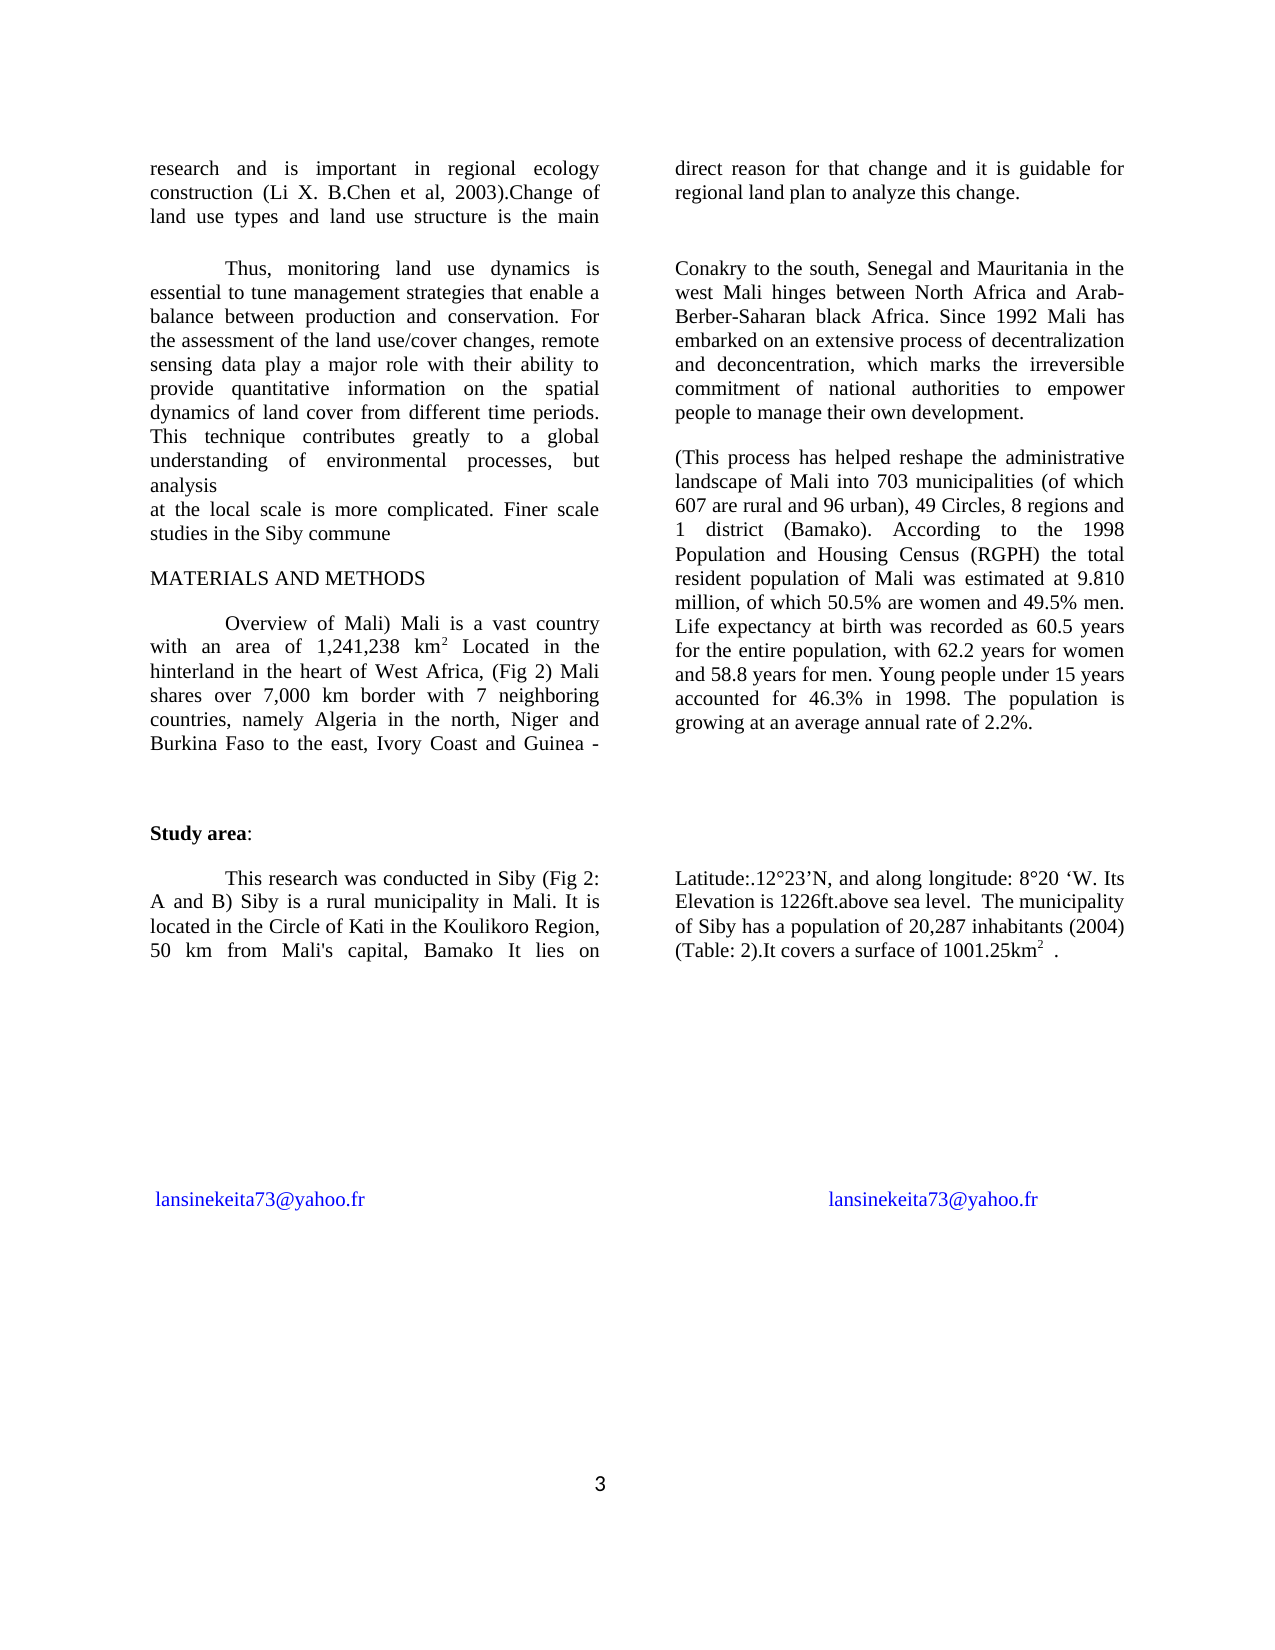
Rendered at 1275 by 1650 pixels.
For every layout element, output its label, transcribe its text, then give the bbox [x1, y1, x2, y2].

text (This process has helped reshape the administrative landscape of Mali into 703 municipalities (of which 607 are rural and 96 urban), 49 Circles, 8 regions and 1 district (Bamako). According to the 1998 Population and Housing Census (RGPH) the total resident population of Mali was estimated at 9.810 million, of which 50.5% are women and 49.5% men. Life expectancy at birth was recorded as 60.5 years for the entire population, with 62.2 years for women and 58.8 years for men. Young people under 15 years accounted for 46.3% in 1998. The population is growing at an average annual rate of 2.2%. [675, 445, 1125, 734]
text Overview of Mali) Mali is a vast country with an area of 1,241,238 km2 Located in the hinterland in the heart of West Africa, (Fig 2) Mali shares over 7,000 km border with 7 neighboring countries, namely Algeria in the north, Niger and Burkina Faso to the east, Ivory Coast and Guinea - Conakry to the south, Senegal and Mauritania in the west Mali hinges between North Africa and Arab-Berber-Saharan black Africa. Since 1992 Mali has embarked on an extensive process of decentralization and deconcentration, which marks the irreversible commitment of national authorities to empower people to manage their own development. [150, 610, 600, 755]
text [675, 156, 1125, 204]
text Study area: [150, 821, 600, 844]
text This research was conducted in Siby (Fig 2: A and B) Siby is a rural municipality in Mali. It is located in the Circle of Kati in the Koulikoro Region, 50 km from Mali's capital, Bamako It lies on Latitude:.12°23’N, and along longitude: 8°20 ‘W. Its Elevation is 1226ft.above sea level. The municipality of Siby has a population of 20,287 inhabitants (2004) (Table: 2).It covers a surface of 1001.25km2 . [675, 865, 1125, 962]
text at the local scale is more complicated. Finer scale studies in the Siby commune [150, 497, 600, 545]
text MATERIALS AND METHODS [150, 566, 600, 589]
text This research was conducted in Siby (Fig 2: A and B) Siby is a rural municipality in Mali. It is located in the Circle of Kati in the Koulikoro Region, 50 km from Mali's capital, Bamako It lies on Latitude:.12°23’N, and along longitude: 8°20 ‘W. Its Elevation is 1226ft.above sea level. The municipality of Siby has a population of 20,287 inhabitants (2004) (Table: 2).It covers a surface of 1001.25km2 . [150, 865, 600, 962]
text Overview of Mali) Mali is a vast country with an area of 1,241,238 km2 Located in the hinterland in the heart of West Africa, (Fig 2) Mali shares over 7,000 km border with 7 neighboring countries, namely Algeria in the north, Niger and Burkina Faso to the east, Ivory Coast and Guinea - Conakry to the south, Senegal and Mauritania in the west Mali hinges between North Africa and Arab-Berber-Saharan black Africa. Since 1992 Mali has embarked on an extensive process of decentralization and deconcentration, which marks the irreversible commitment of national authorities to empower people to manage their own development. [675, 256, 1125, 424]
text Thus, monitoring land use dynamics is essential to tune management strategies that enable a balance between production and conservation. For the assessment of the land use/cover changes, remote sensing data play a major role with their ability to provide quantitative information on the spatial dynamics of land cover from different time periods. This technique contributes greatly to a global understanding of environmental processes, but analysis [150, 256, 600, 497]
